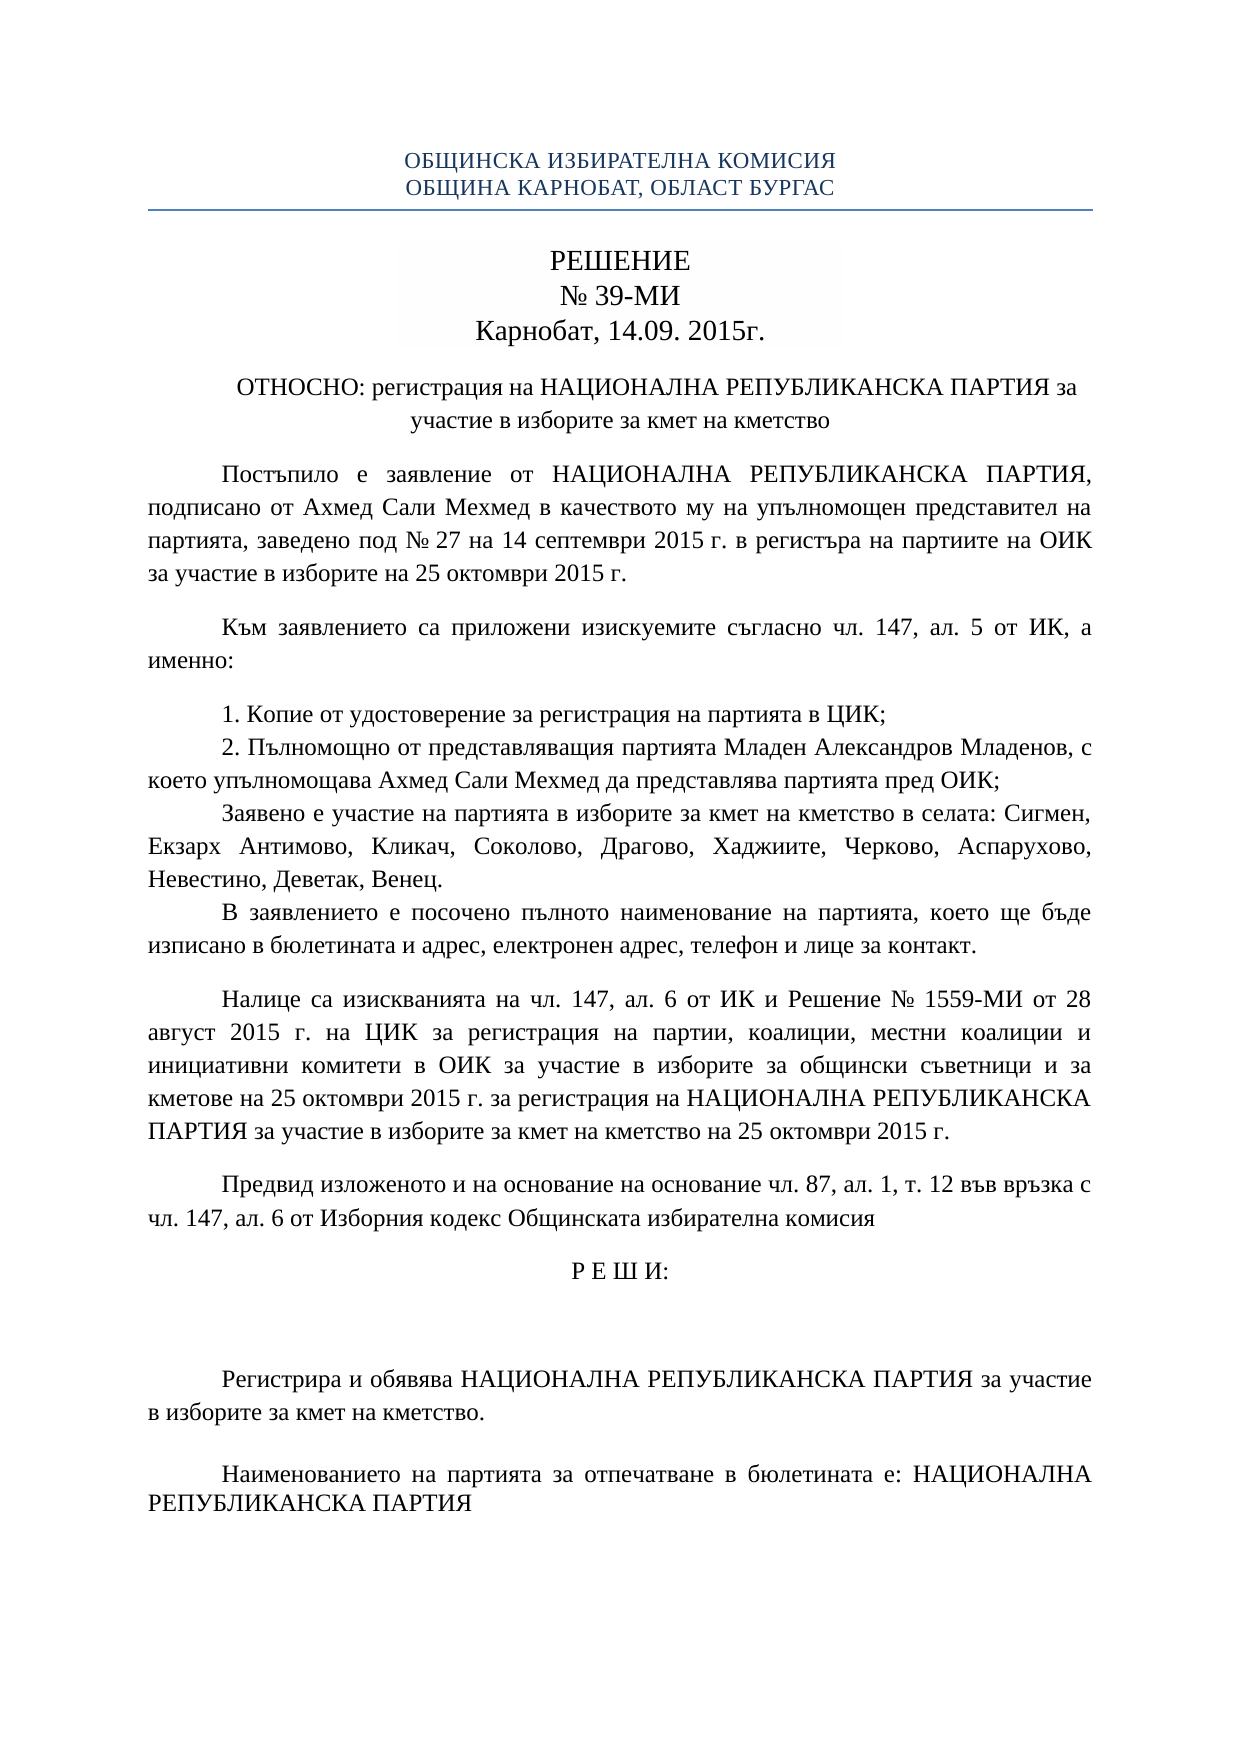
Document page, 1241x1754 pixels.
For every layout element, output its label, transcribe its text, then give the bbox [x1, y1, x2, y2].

text 2. Пълномощно от представляващия партията Младен Александров Младенов, с което упълномощава Ахмед Сали Мехмед да представлява партията пред ОИК; [148, 732, 1093, 793]
text 1. Копие от удостоверение за регистрация на партията в ЦИК; [148, 699, 1093, 727]
text Към заявлението са приложени изискуемите съгласно чл. 147, ал. 5 от ИК, а именно: [148, 612, 1093, 673]
title ОБЩИНСКА ИЗБИРАТЕЛНА КОМИСИЯ [148, 148, 1093, 174]
text В заявлението е посочено пълното наименование на партията, което ще бъде изписано в бюлетината и адрес, електронен адрес, телефон и лице за контакт. [148, 897, 1093, 958]
text Заявено е участие на партията в изборите за кмет на кметство в селата: Сигмен, Екзарх Антимово, Кликач, Соколово, Драгово, Хаджиите, Черково, Аспарухово, Невестино, Деветак, Венец. [148, 798, 1093, 892]
text Постъпило е заявление от НАЦИОНАЛНА РЕПУБЛИКАНСКА ПАРТИЯ, подписано от Ахмед Сали Мехмед в качеството му на упълномощен представител на партията, заведено под № 27 на 14 септември 2015 г. в регистъра на партиите на ОИК за участие в изборите на 25 октомври 2015 г. [148, 459, 1093, 587]
text Налице са изискванията на чл. 147, ал. 6 от ИК и Решение № 1559-МИ от 28 август 2015 г. на ЦИК за регистрация на партии, коалиции, местни коалиции и инициативни комитети в ОИК за участие в изборите за общински съветници и за кметове на 25 октомври 2015 г. за регистрация на НАЦИОНАЛНА РЕПУБЛИКАНСКА ПАРТИЯ за участие в изборите за кмет на кметство на 25 октомври 2015 г. [148, 984, 1093, 1144]
text Регистрира и обявява НАЦИОНАЛНА РЕПУБЛИКАНСКА ПАРТИЯ за участие в изборите за кмет на кметство. [148, 1364, 1093, 1426]
text Предвид изложеното и на основание на основание чл. 87, ал. 1, т. 12 във връзка с чл. 147, ал. 6 от Изборния кодекс Общинската избирателна комисия [148, 1169, 1093, 1231]
title ОБЩИНА КАРНОБАТ, ОБЛАСТ БУРГАС [148, 174, 1093, 209]
text Р Е Ш И: [148, 1256, 1093, 1285]
text Наименованието на партията за отпечатване в бюлетината е: НАЦИОНАЛНА РЕПУБЛИКАНСКА ПАРТИЯ [148, 1459, 1093, 1517]
text ОТНОСНО: регистрация на НАЦИОНАЛНА РЕПУБЛИКАНСКА ПАРТИЯ за участие в изборите за кмет на кметство [148, 372, 1093, 434]
text РЕШЕНИЕ № 39-МИ Карнобат, 14.09. 2015г. [398, 242, 843, 347]
